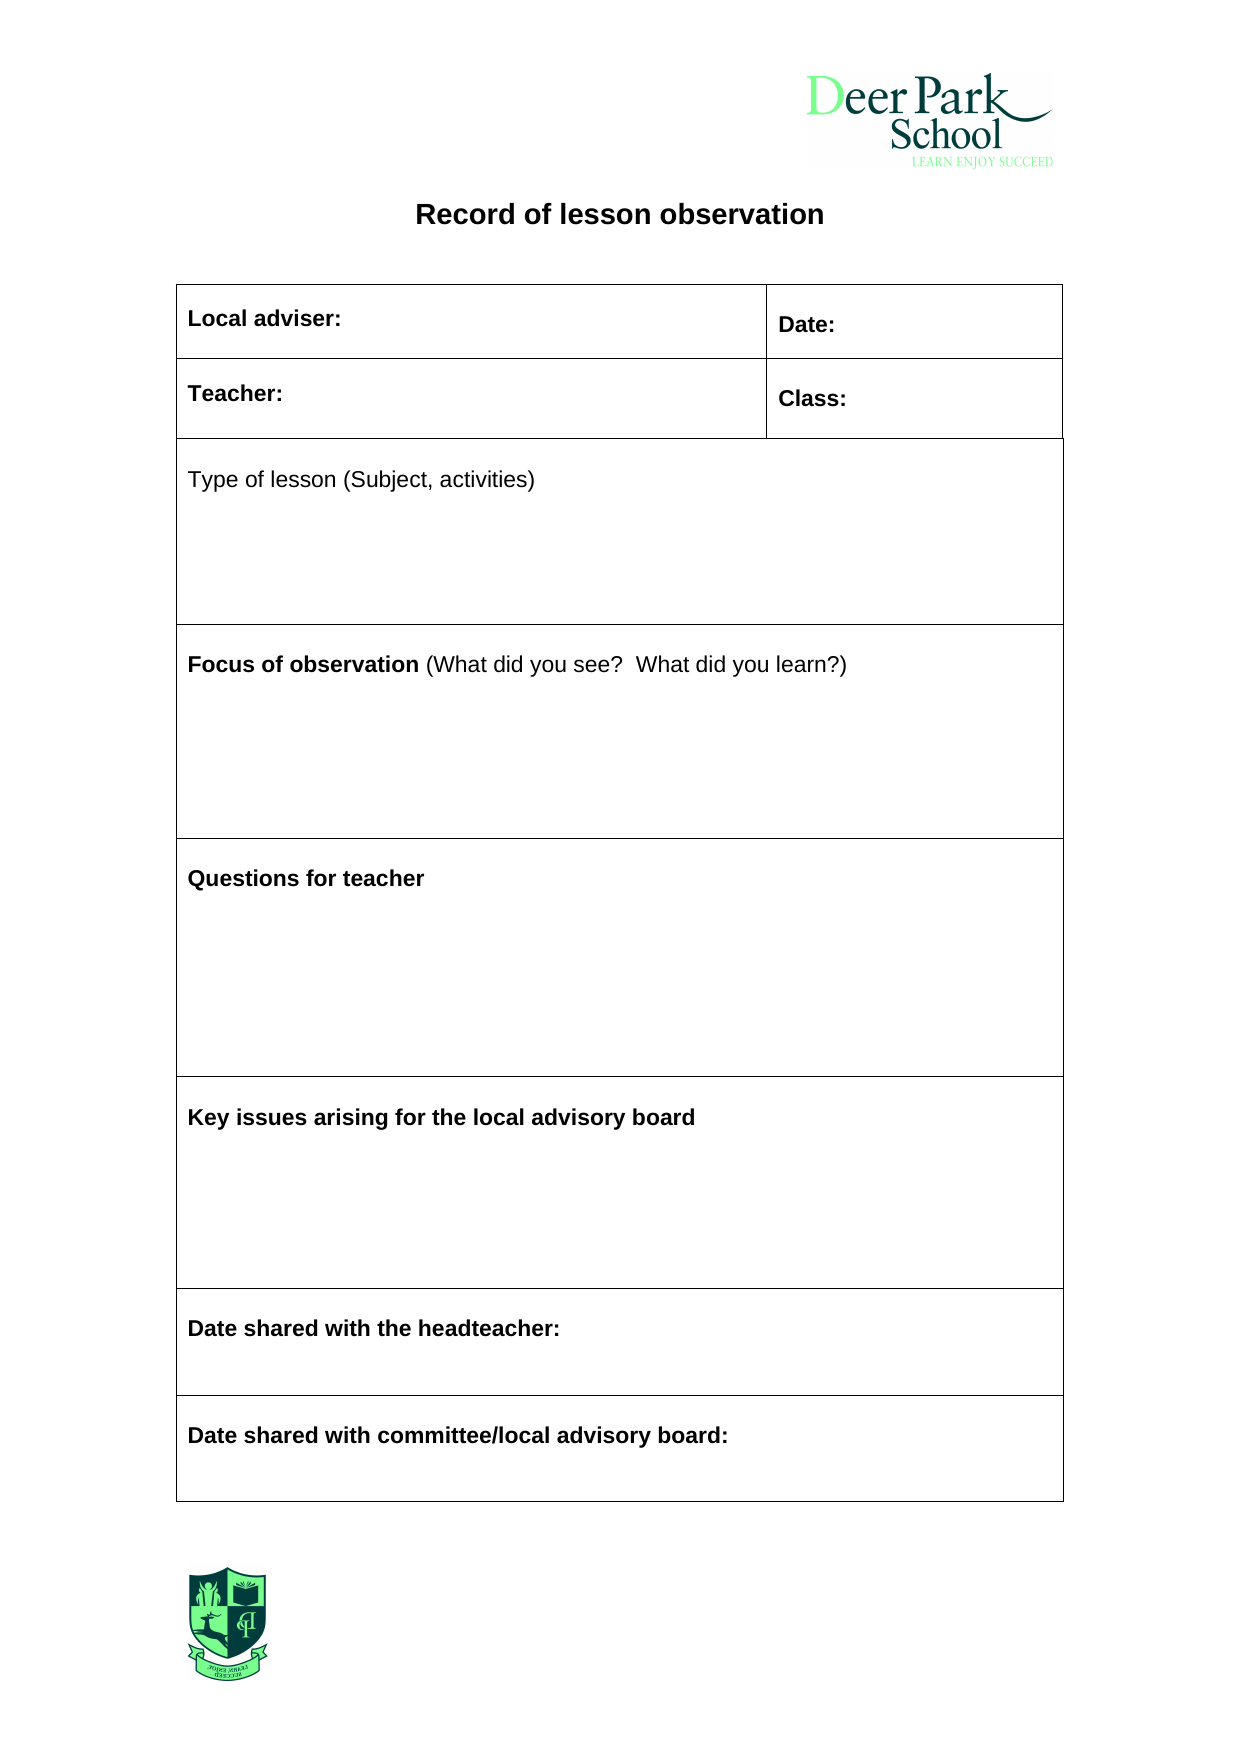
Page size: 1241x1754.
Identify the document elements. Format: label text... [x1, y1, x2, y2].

picture [187, 1563, 268, 1681]
table_cell Date shared with the headteacher: [177, 1289, 1063, 1394]
table_cell Type of lesson (Subject, activities) [177, 439, 1063, 624]
table_cell Class: [767, 359, 1062, 438]
table_cell Teacher: [177, 359, 766, 438]
table_cell Questions for teacher [177, 839, 1063, 1076]
text Record of lesson observation [187, 197, 1053, 231]
table_cell Focus of observation (What did you see? What did you learn?) [177, 625, 1063, 838]
table_cell Date shared with committee/local advisory board: [177, 1396, 1063, 1501]
table_header Date: [767, 285, 1062, 358]
table_header Local adviser: [177, 285, 766, 358]
picture [806, 73, 1053, 169]
table_cell Key issues arising for the local advisory board [177, 1077, 1063, 1288]
